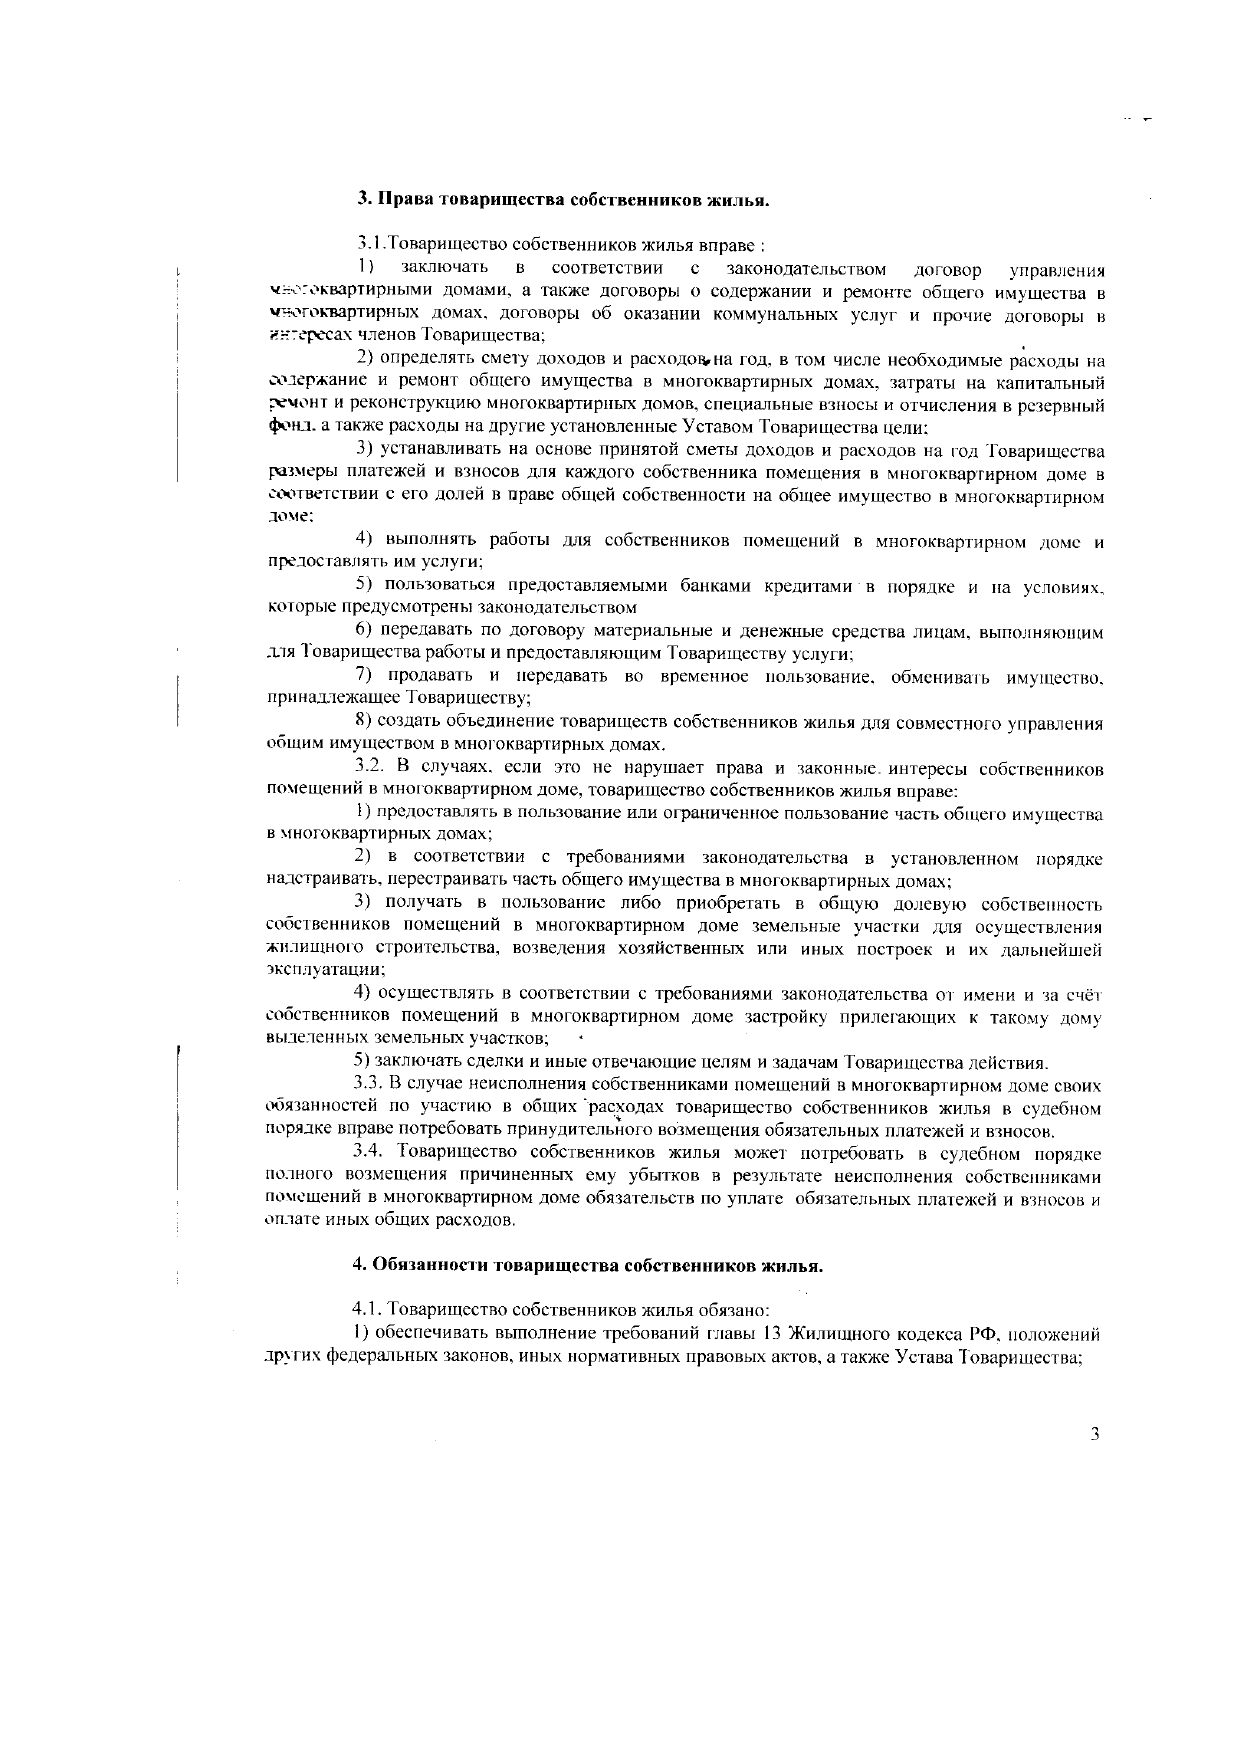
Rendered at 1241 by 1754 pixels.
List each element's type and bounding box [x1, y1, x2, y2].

picture [177, 118, 1152, 1497]
